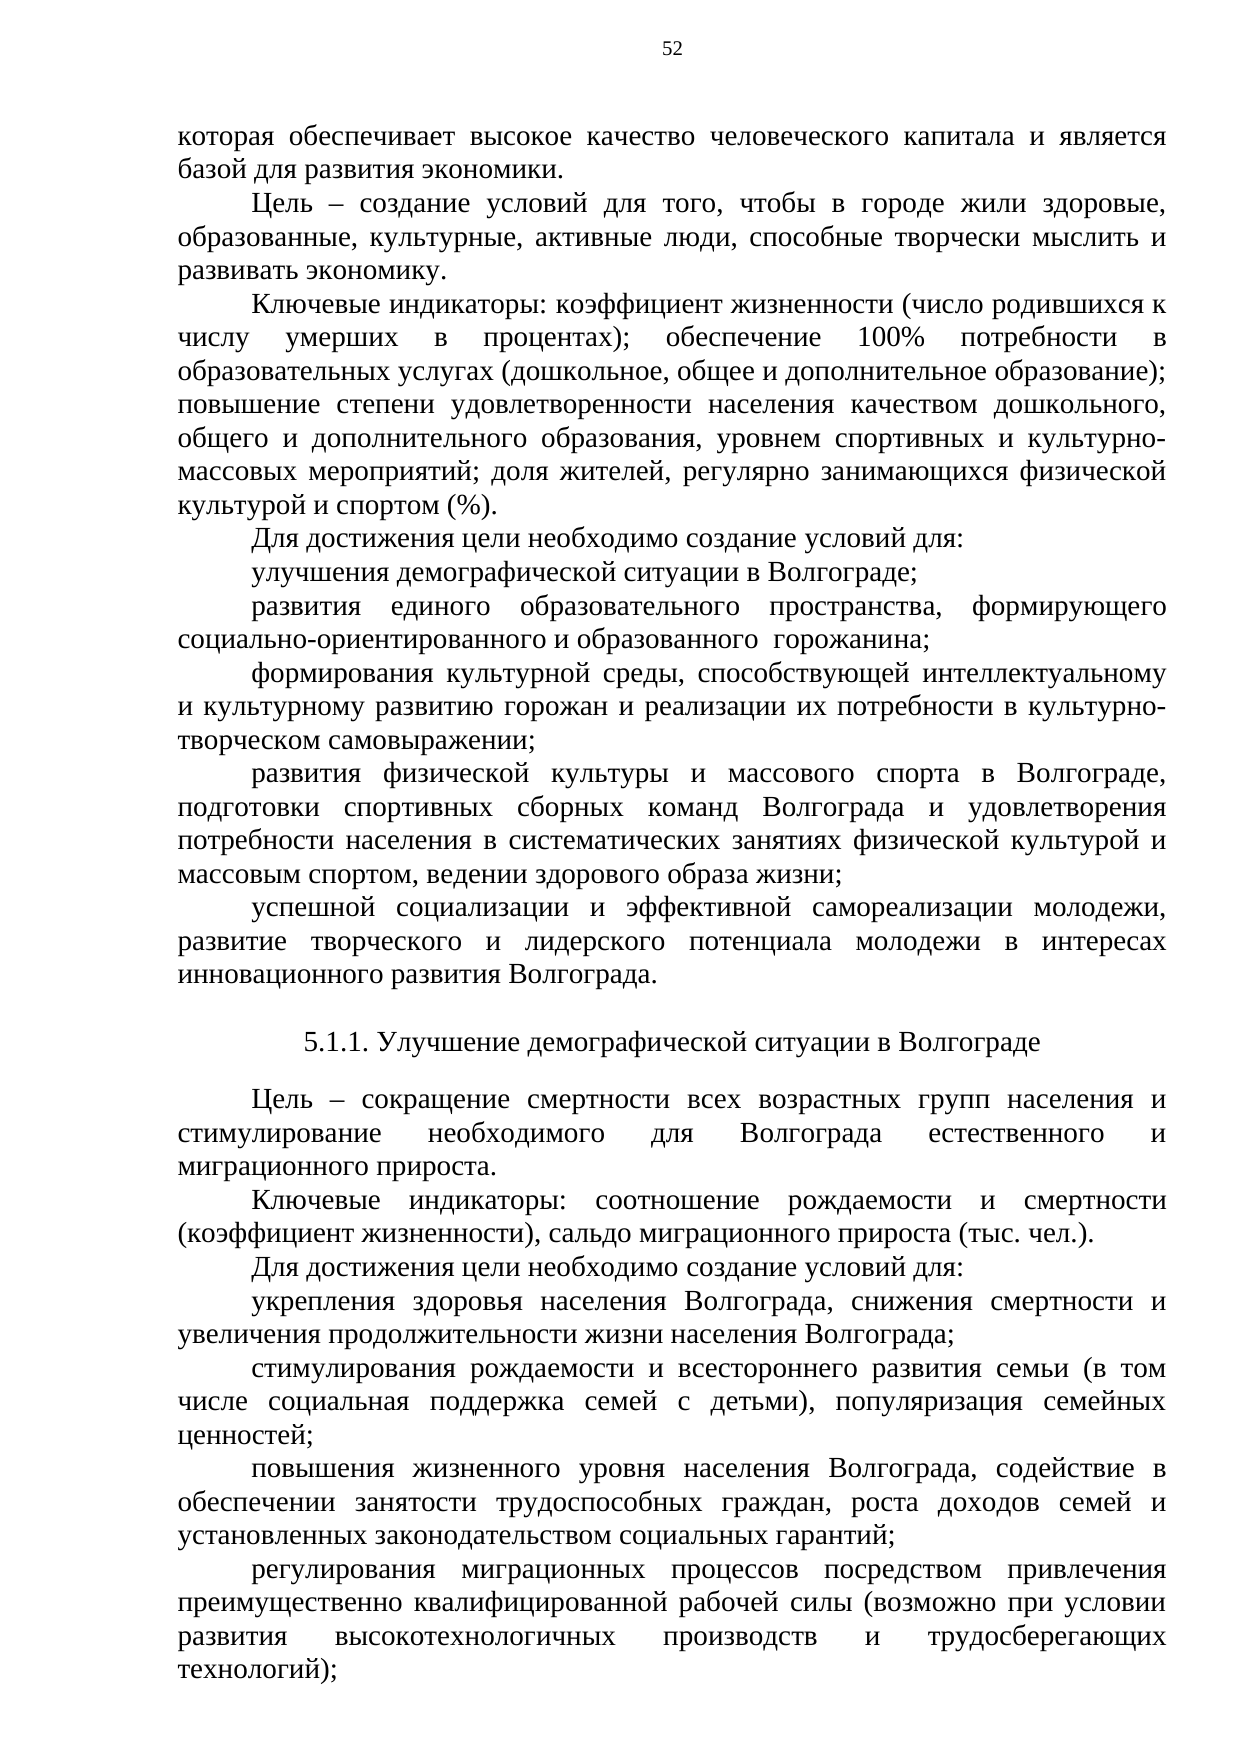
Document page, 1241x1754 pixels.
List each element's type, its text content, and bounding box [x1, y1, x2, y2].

text формирования культурной среды, способствующей интеллектуальному и культурному развитию горожан и реализации их потребности в культурно-творческом самовыражении; [177, 655, 1167, 755]
text Для достижения цели необходимо создание условий для: [177, 521, 1167, 554]
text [177, 118, 1167, 185]
text Цель – создание условий для того, чтобы в городе жили здоровые, образованные, культурные, активные люди, способные творчески мыслить и развивать экономику. [177, 185, 1167, 286]
text повышения жизненного уровня населения Волгограда, содействие в обеспечении занятости трудоспособных граждан, роста доходов семей и установленных законодательством социальных гарантий; [177, 1450, 1167, 1551]
text Ключевые индикаторы: коэффициент жизненности (число родившихся к числу умерших в процентах); обеспечение 100% потребности в образовательных услугах (дошкольное, общее и дополнительное образование); повышение степени удовлетворенности населения качеством дошкольного, общего и дополнительного образования, уровнем спортивных и культурно-массовых мероприятий; доля жителей, регулярно занимающихся физической культурой и спортом (%). [177, 286, 1167, 521]
text Для достижения цели необходимо создание условий для: [177, 1249, 1167, 1283]
text улучшения демографической ситуации в Волгограде; [177, 554, 1167, 588]
text стимулирования рождаемости и всестороннего развития семьи (в том числе социальная поддержка семей с детьми), популяризация семейных ценностей; [177, 1350, 1167, 1450]
text развития единого образовательного пространства, формирующего социально-ориентированного и образованного горожанина; [177, 588, 1167, 655]
text Цель – сокращение смертности всех возрастных групп населения и стимулирование необходимого для Волгограда естественного и миграционного прироста. [177, 1081, 1167, 1182]
text успешной социализации и эффективной самореализации молодежи, развитие творческого и лидерского потенциала молодежи в интересах инновационного развития Волгограда. [177, 889, 1167, 990]
text развития физической культуры и массового спорта в Волгограде, подготовки спортивных сборных команд Волгограда и удовлетворения потребности населения в систематических занятиях физической культурой и массовым спортом, ведении здорового образа жизни; [177, 755, 1167, 889]
subtitle 5.1.1. Улучшение демографической ситуации в Волгограде [177, 1024, 1167, 1057]
text Ключевые индикаторы: соотношение рождаемости и смертности (коэффициент жизненности), сальдо миграционного прироста (тыс. чел.). [177, 1182, 1167, 1249]
text укрепления здоровья населения Волгограда, снижения смертности и увеличения продолжительности жизни населения Волгограда; [177, 1283, 1167, 1350]
text регулирования миграционных процессов посредством привлечения преимущественно квалифицированной рабочей силы (возможно при условии развития высокотехнологичных производств и трудосберегающих технологий); [177, 1551, 1167, 1685]
